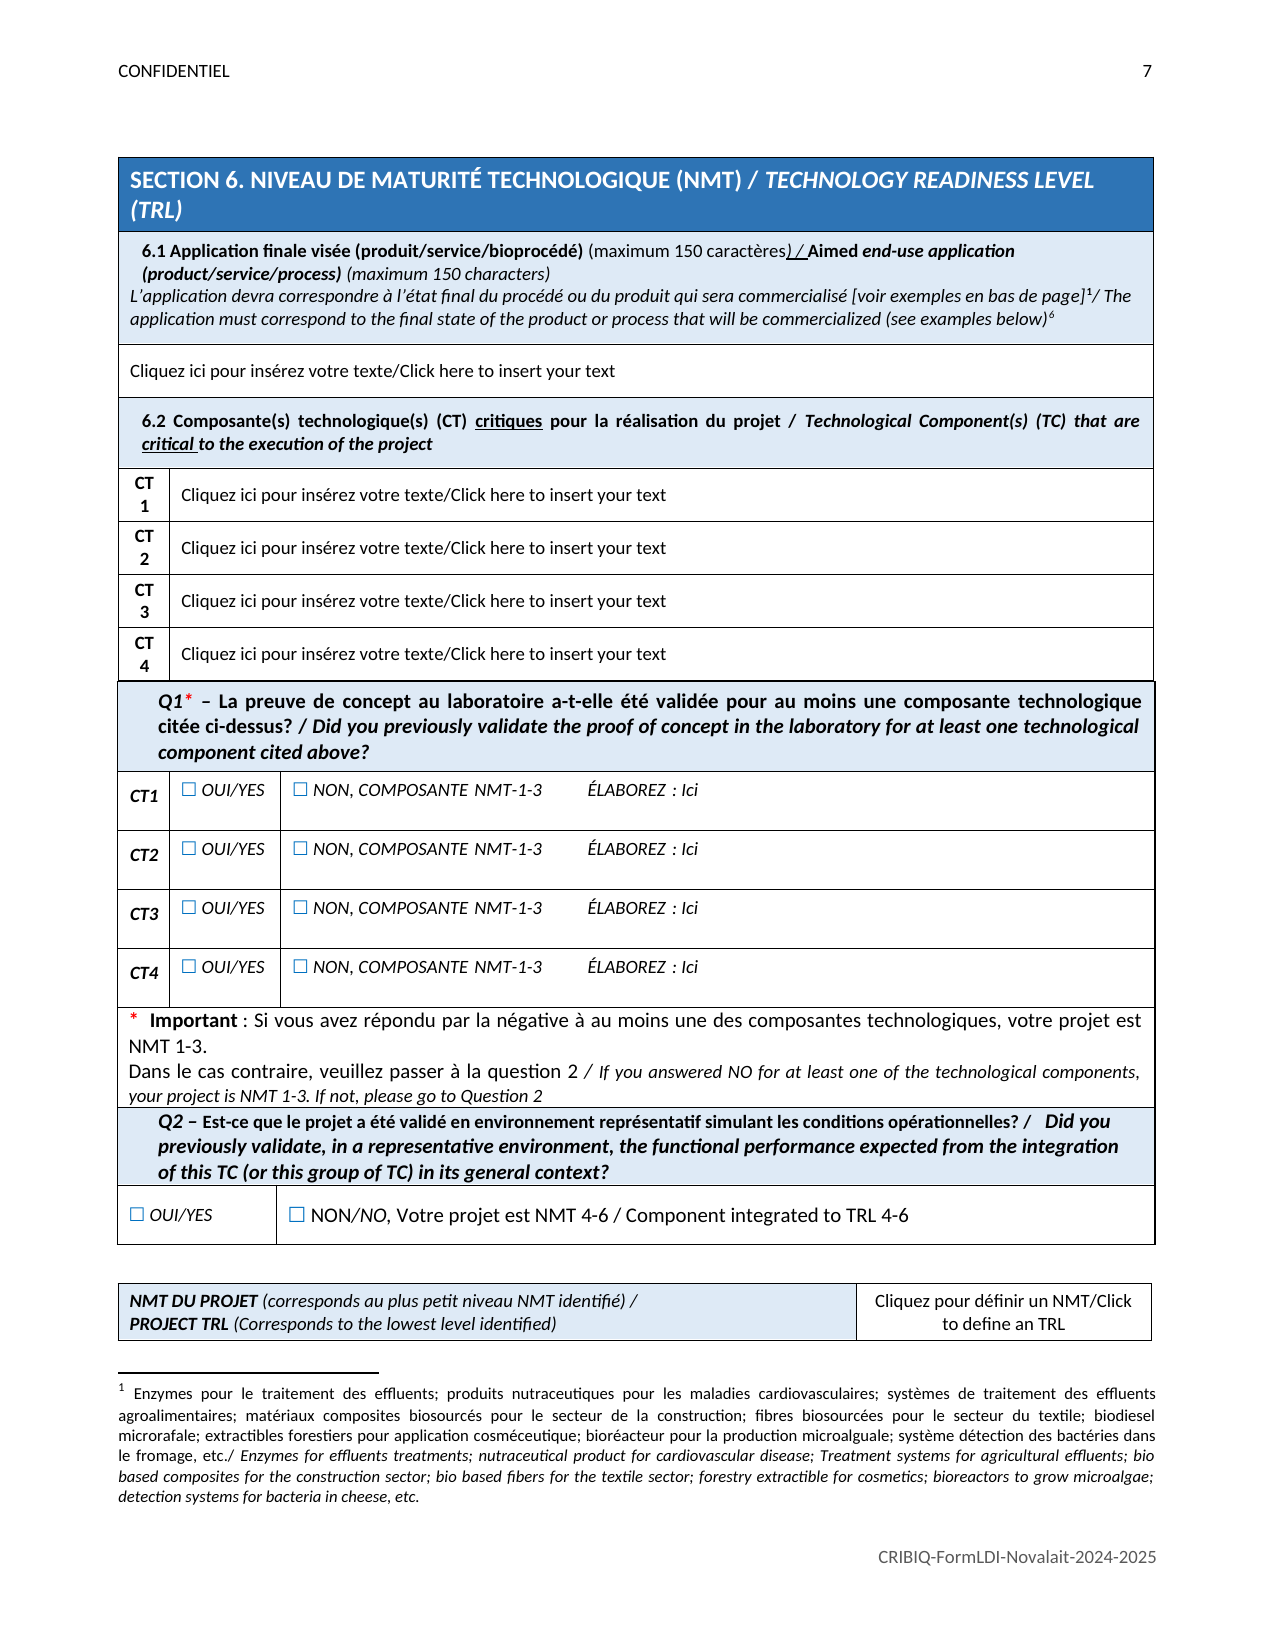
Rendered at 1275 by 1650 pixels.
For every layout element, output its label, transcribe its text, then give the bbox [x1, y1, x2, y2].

table_cell Cliquez ici pour insérez votre texte/Click here to insert your text [170, 522, 1153, 574]
table_cell Cliquez ici pour insérez votre texte/Click here to insert your text [119, 345, 1153, 397]
table_cell OUI/YES [170, 831, 280, 889]
table_header Q1* – La preuve de concept au laboratoire a-t-elle été validée pour au moins une composante technologique citée ci-dessus? / Did you previously validate the proof of concept in the laboratory for at least one technological component cited above? [118, 682, 1154, 771]
table_cell OUI/YES [170, 772, 280, 830]
table_cell NON, COMPOSANTE NMT-1-3 ÉLABOREZ : Ici [281, 831, 1154, 889]
table_cell Cliquez ici pour insérez votre texte/Click here to insert your text [170, 469, 1153, 521]
table_cell CT1 [119, 469, 169, 521]
table_cell OUI/YES [118, 1186, 276, 1244]
table_cell CT2 [118, 831, 169, 889]
table_cell CT1 [118, 772, 169, 830]
table_cell Cliquez ici pour insérez votre texte/Click here to insert your text [170, 575, 1153, 627]
table_cell CT4 [118, 949, 169, 1007]
table_cell CT4 [119, 628, 169, 680]
table_cell NON/NO, Votre projet est NMT 4-6 / Component integrated to TRL 4-6 [277, 1186, 1154, 1244]
table_cell * Important : Si vous avez répondu par la négative à au moins une des composantes technologiques, votre projet est NMT 1-3. Dans le cas contraire, veuillez passer à la question 2 / If you answered NO for at least one of the technological components, your project is NMT 1-3. If not, please go to Question 2 [118, 1008, 1154, 1107]
table_cell CT2 [119, 522, 169, 574]
table_header NMT DU PROJET (corresponds au plus petit niveau NMT identifié) / PROJECT TRL (Corresponds to the lowest level identified) [119, 1284, 856, 1339]
table_cell 6.2 Composante(s) technologique(s) (CT) critiques pour la réalisation du projet / Technological Component(s) (TC) that are critical to the execution of the project [119, 398, 1153, 467]
table_cell CT3 [119, 575, 169, 627]
table_cell Cliquez ici pour insérez votre texte/Click here to insert your text [170, 628, 1153, 680]
table_cell Q2 – Est-ce que le projet a été validé en environnement représentatif simulant les conditions opérationnelles? / Did you previously validate, in a representative environment, the functional performance expected from the integration of this TC (or this group of TC) in its general context? [118, 1108, 1154, 1184]
table_cell NON, COMPOSANTE NMT-1-3 ÉLABOREZ : Ici [281, 890, 1154, 948]
table_cell NON, COMPOSANTE NMT-1-3 ÉLABOREZ : Ici [281, 949, 1154, 1007]
table_cell NON, COMPOSANTE NMT-1-3 ÉLABOREZ : Ici [281, 772, 1154, 830]
table_cell OUI/YES [170, 949, 280, 1007]
table_cell CT3 [118, 890, 169, 948]
table_header SECTION 6. NIVEAU DE MATURITÉ TECHNOLOGIQUE (NMT) / TECHNOLOGY READINESS LEVEL (TRL) [119, 158, 1153, 231]
table_cell 6.1 Application finale visée (produit/service/bioprocédé) (maximum 150 caractères) / Aimed end-use application (product/service/process) (maximum 150 characters) L’application devra correspondre à l’état final du procédé ou du produit qui sera commercialisé [voir exemples en bas de page]/ The application must correspond to the final state of the product or process that will be commercialized (see examples below)6 [119, 232, 1153, 343]
table_cell OUI/YES [170, 890, 280, 948]
